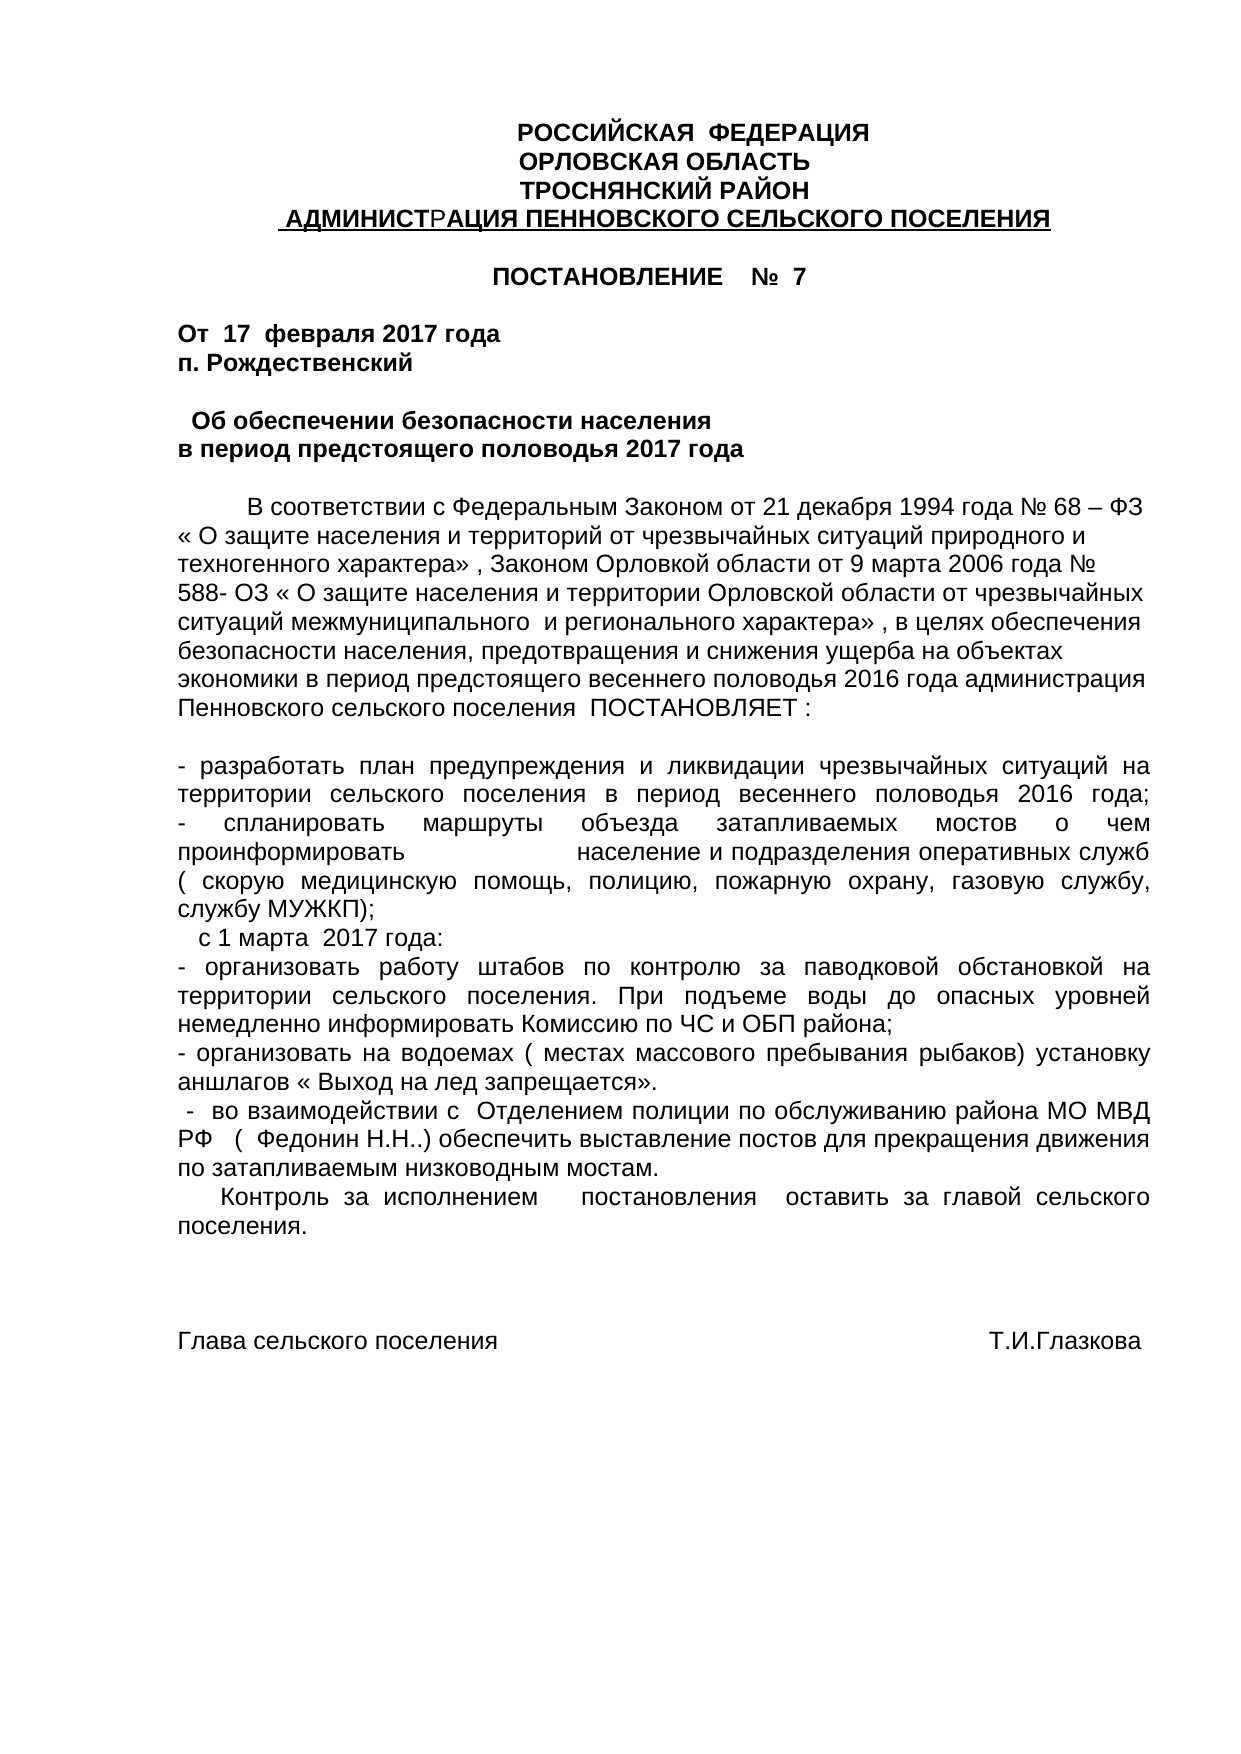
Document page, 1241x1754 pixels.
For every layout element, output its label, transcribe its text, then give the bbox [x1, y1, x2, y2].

text - организовать работу штабов по контролю за паводковой обстановкой на территории сельского поселения. При подъеме воды до опасных уровней немедленно информировать Комиссию по ЧС и ОБП района; [177, 952, 1152, 1038]
text АДМИНИСТРАЦИЯ ПЕННОВСКОГО СЕЛЬСКОГО ПОСЕЛЕНИЯ [177, 204, 1152, 233]
text Контроль за исполнением постановления оставить за главой сельского поселения. [177, 1182, 1152, 1239]
text ПОСТАНОВЛЕНИЕ № 7 [177, 262, 1152, 291]
text - во взаимодействии с Отделением полиции по обслуживанию района МО МВД РФ ( Федонин Н.Н..) обеспечить выставление постов для прекращения движения по затапливаемым низководным мостам. [177, 1096, 1152, 1182]
text в период предстоящего половодья 2017 года [177, 434, 1152, 463]
text - организовать на водоемах ( местах массового пребывания рыбаков) установку аншлагов « Выход на лед запрещается». [177, 1038, 1152, 1096]
text Об обеспечении безопасности населения [177, 406, 1152, 434]
text с 1 марта 2017 года: [177, 923, 1152, 952]
text В соответствии с Федеральным Законом от 21 декабря 1994 года № 68 – ФЗ « О защите населения и территорий от чрезвычайных ситуаций природного и техногенного характера» , Законом Орловкой области от 9 марта 2006 года № 588- ОЗ « О защите населения и территории Орловской области от чрезвычайных ситуаций межмуниципального и регионального характера» , в целях обеспечения безопасности населения, предотвращения и снижения ущерба на объектах экономики в период предстоящего весеннего половодья 2016 года администрация Пенновского сельского поселения ПОСТАНОВЛЯЕТ : [177, 492, 1152, 722]
text п. Рождественский [177, 348, 1152, 377]
text - разработать план предупреждения и ликвидации чрезвычайных ситуаций на территории сельского поселения в период весеннего половодья 2016 года; - спланировать маршруты объезда затапливаемых мостов о чем проинформировать население и подразделения оперативных служб ( скорую медицинскую помощь, полицию, пожарную охрану, газовую службу, службу МУЖКП); [177, 751, 1152, 923]
text Глава сельского поселения Т.И.Глазкова [177, 1326, 1152, 1354]
subtitle РОССИЙСКАЯ ФЕДЕРАЦИЯ [177, 118, 1152, 147]
text От 17 февраля 2017 года [177, 319, 1152, 348]
text ОРЛОВСКАЯ ОБЛАСТЬ ТРОСНЯНСКИЙ РАЙОН [177, 147, 1152, 204]
